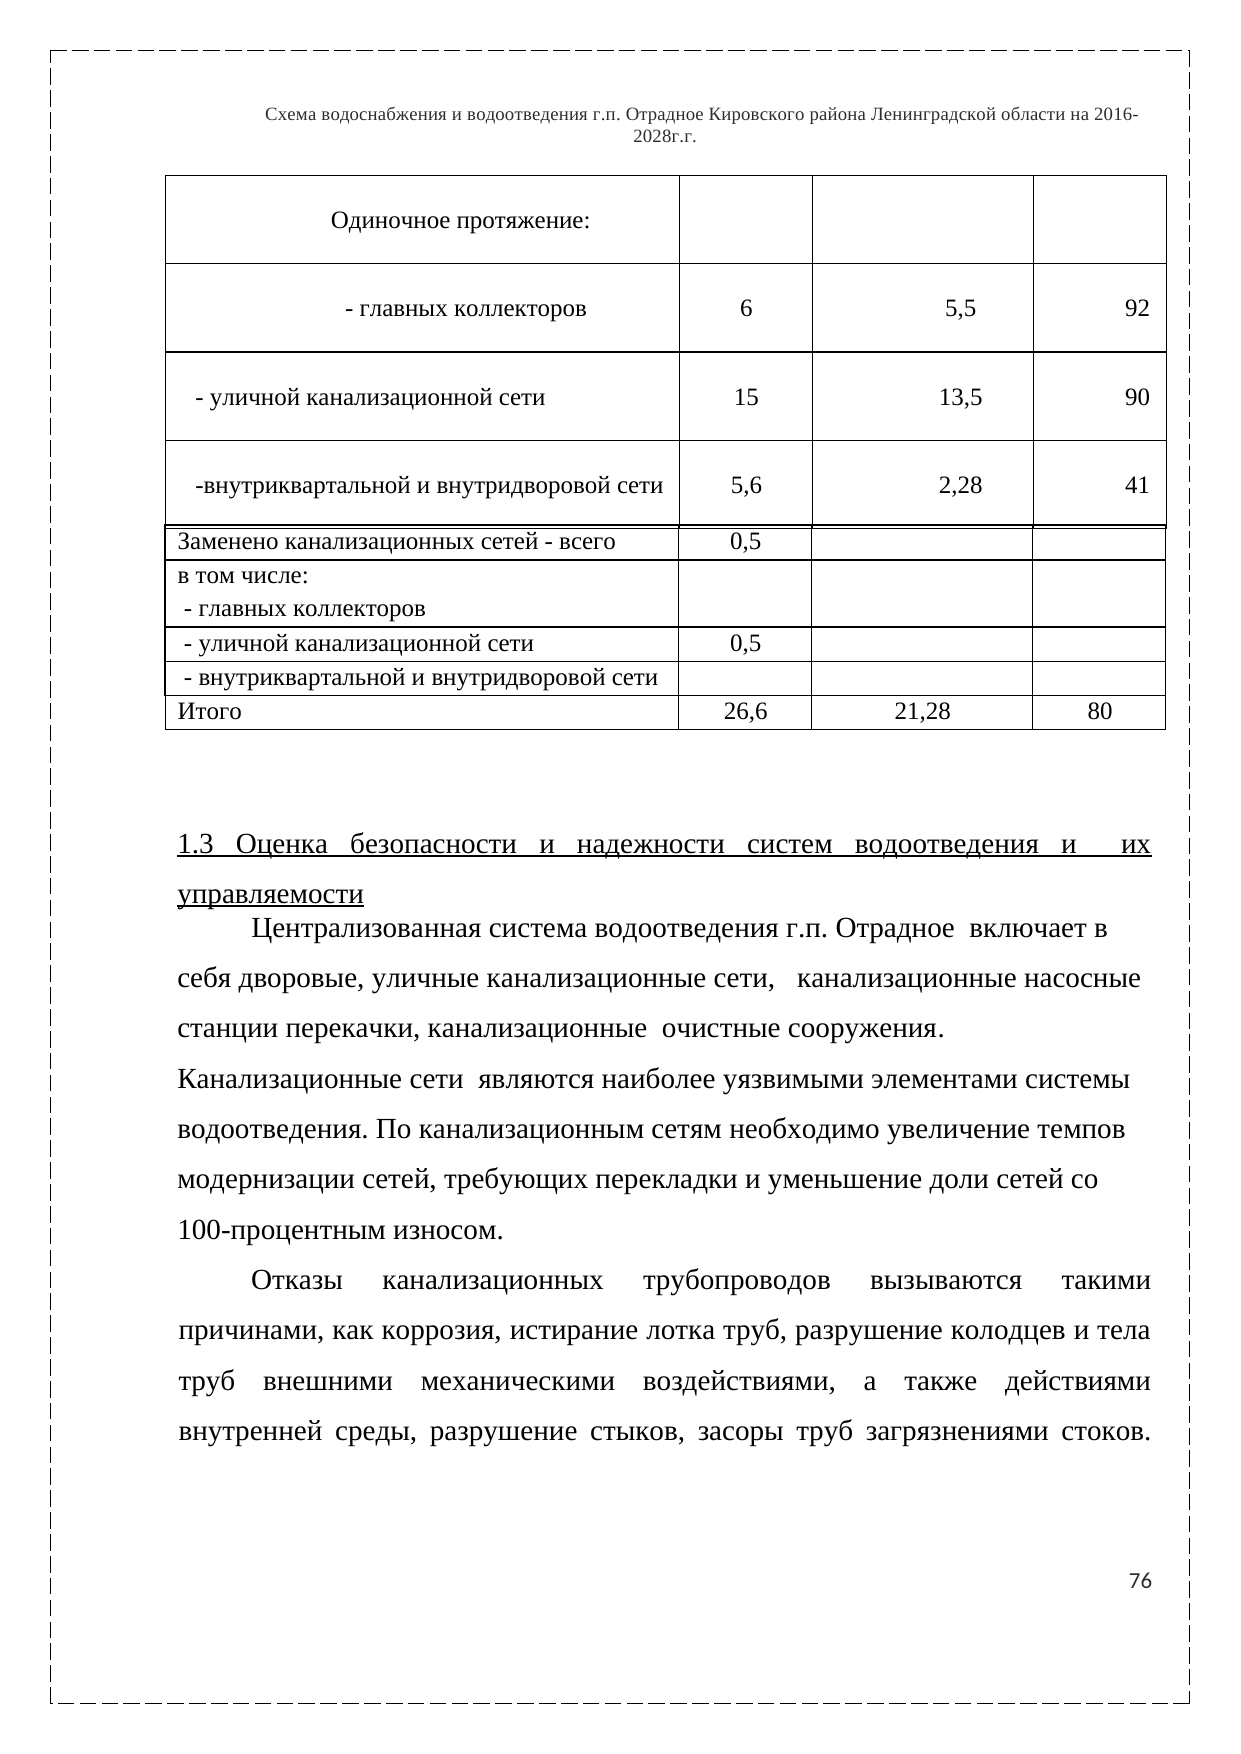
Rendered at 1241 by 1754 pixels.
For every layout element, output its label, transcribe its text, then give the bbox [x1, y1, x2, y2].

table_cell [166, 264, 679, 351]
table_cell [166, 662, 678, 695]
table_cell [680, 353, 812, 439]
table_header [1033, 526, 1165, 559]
text 1.3 Оценка безопасности и надежности систем водоотведения и их управляемости [177, 826, 1152, 855]
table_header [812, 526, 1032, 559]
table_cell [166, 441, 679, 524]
text Централизованная система водоотведения г.п. Отрадное включает в себя дворовые, уличные канализационные сети, канализационные насосные станции перекачки, канализационные очистные сооружения. Канализационные сети являются наиболее уязвимыми элементами системы водоотведения. По канализационным сетям необходимо увеличение темпов модернизации сетей, требующих перекладки и уменьшение доли сетей со 100-процентным износом. [177, 910, 1152, 1245]
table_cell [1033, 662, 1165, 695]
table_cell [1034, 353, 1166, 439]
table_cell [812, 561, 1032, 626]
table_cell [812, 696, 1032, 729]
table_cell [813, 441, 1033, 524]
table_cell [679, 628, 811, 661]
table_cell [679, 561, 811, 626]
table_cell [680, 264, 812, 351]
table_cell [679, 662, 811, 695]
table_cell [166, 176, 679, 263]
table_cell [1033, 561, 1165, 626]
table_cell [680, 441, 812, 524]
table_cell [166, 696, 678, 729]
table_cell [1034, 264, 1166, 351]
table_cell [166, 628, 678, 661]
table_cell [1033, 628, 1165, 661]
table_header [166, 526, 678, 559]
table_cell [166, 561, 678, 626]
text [178, 1262, 1152, 1447]
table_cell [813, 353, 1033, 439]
text 1.3 Оценка безопасности и надежности систем водоотведения и их управляемости [177, 857, 1152, 910]
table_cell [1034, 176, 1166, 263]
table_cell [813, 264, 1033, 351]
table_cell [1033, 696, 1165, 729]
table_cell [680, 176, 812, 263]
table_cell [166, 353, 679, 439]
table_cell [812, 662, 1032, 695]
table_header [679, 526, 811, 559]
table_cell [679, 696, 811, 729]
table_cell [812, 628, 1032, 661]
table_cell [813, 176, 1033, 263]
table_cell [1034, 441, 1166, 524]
